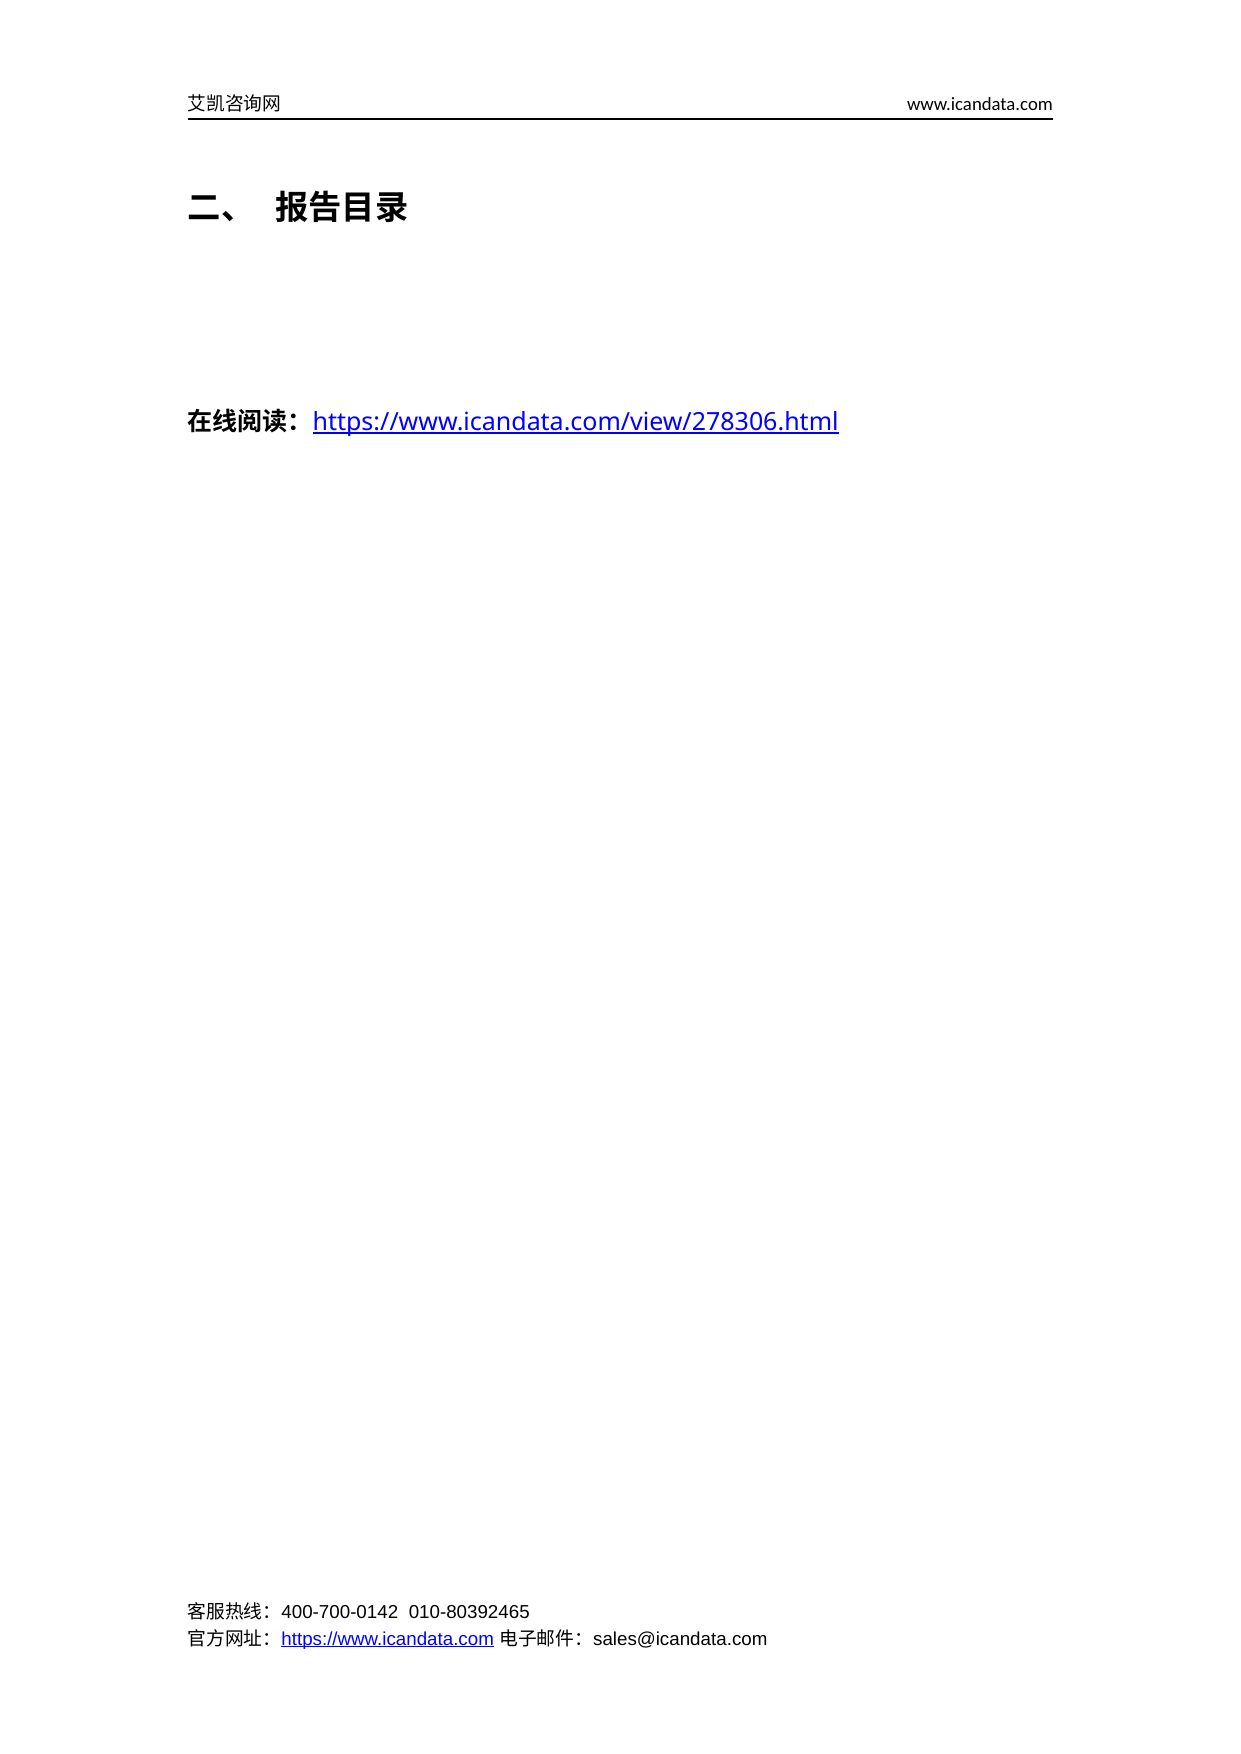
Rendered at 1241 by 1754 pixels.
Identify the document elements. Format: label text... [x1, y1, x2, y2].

text 在线阅读：https://www.icandata.com/view/278306.html [187, 387, 1053, 452]
subtitle 报告目录 [187, 172, 1053, 237]
